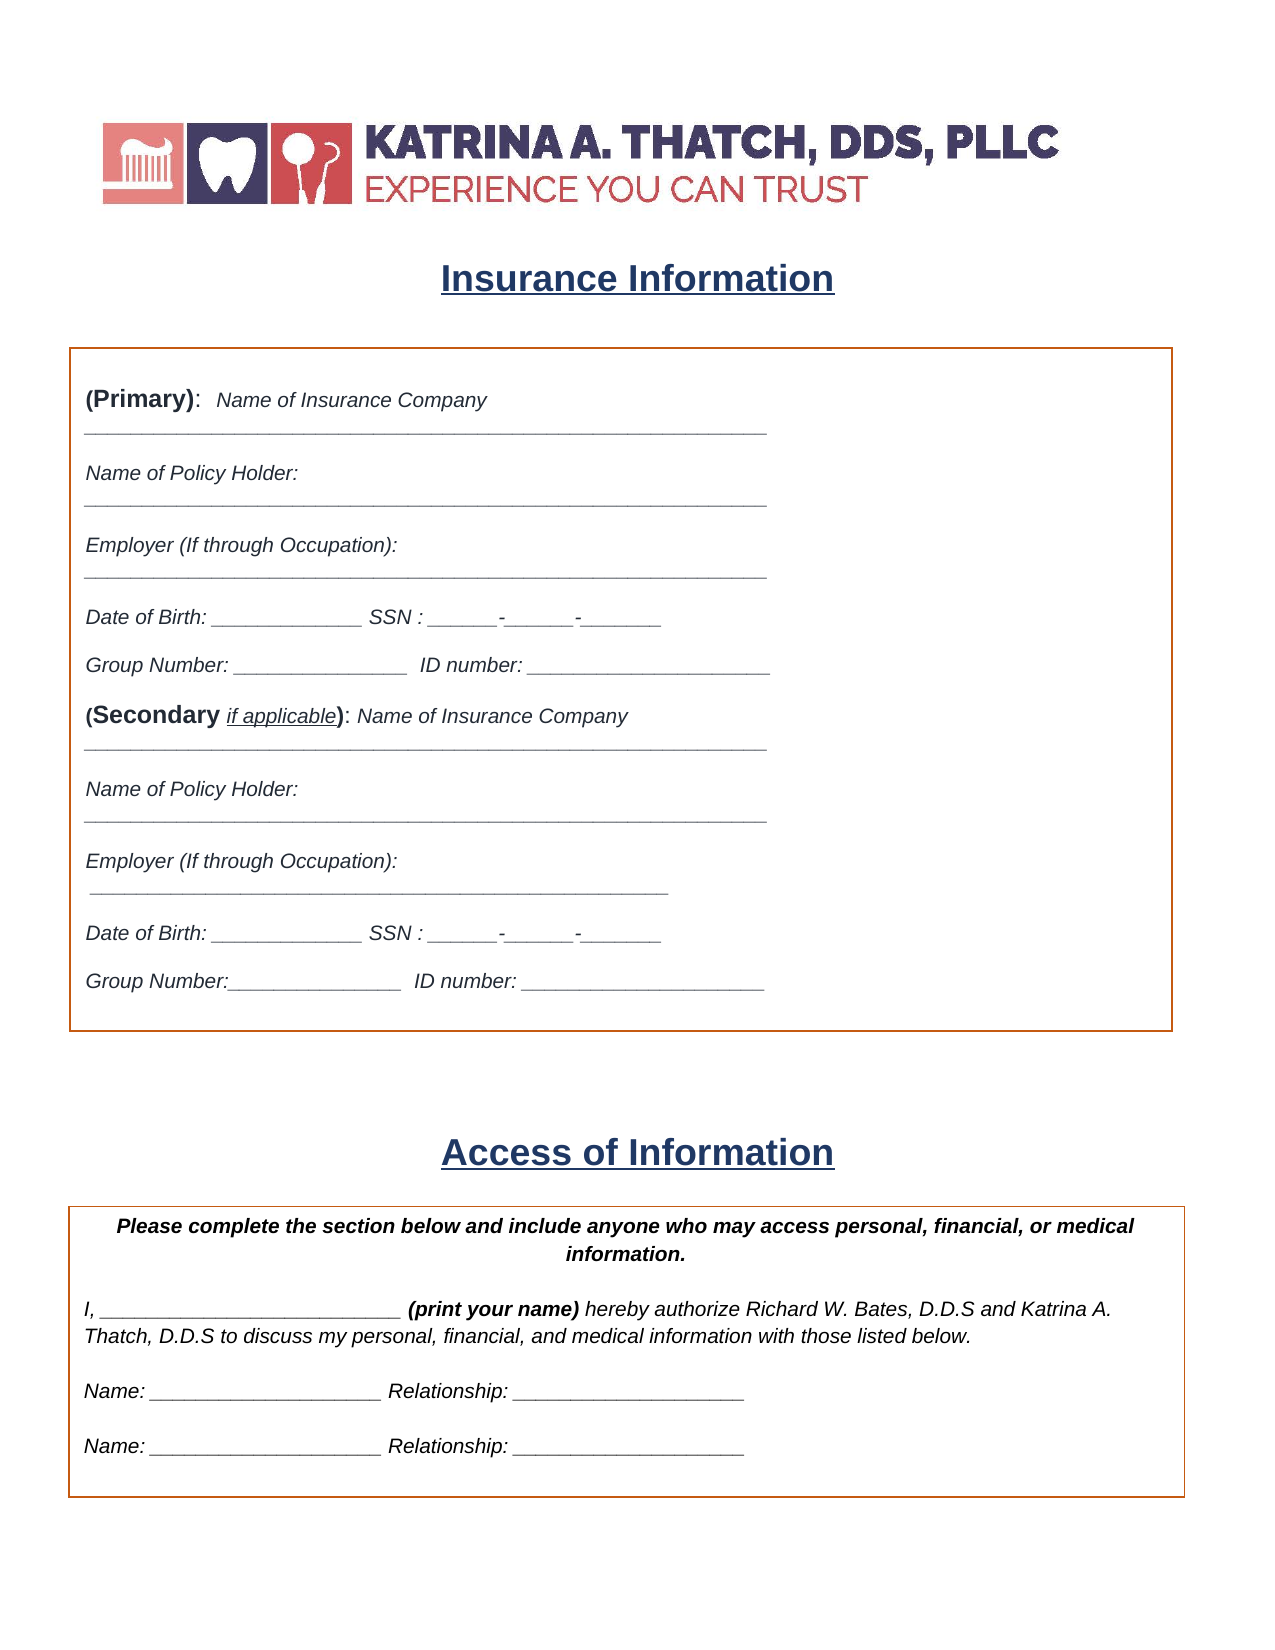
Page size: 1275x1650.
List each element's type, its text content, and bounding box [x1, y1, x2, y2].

text Access of Information [150, 1130, 1125, 1173]
picture [75, 95, 1086, 231]
text Insurance Information [150, 256, 1125, 299]
